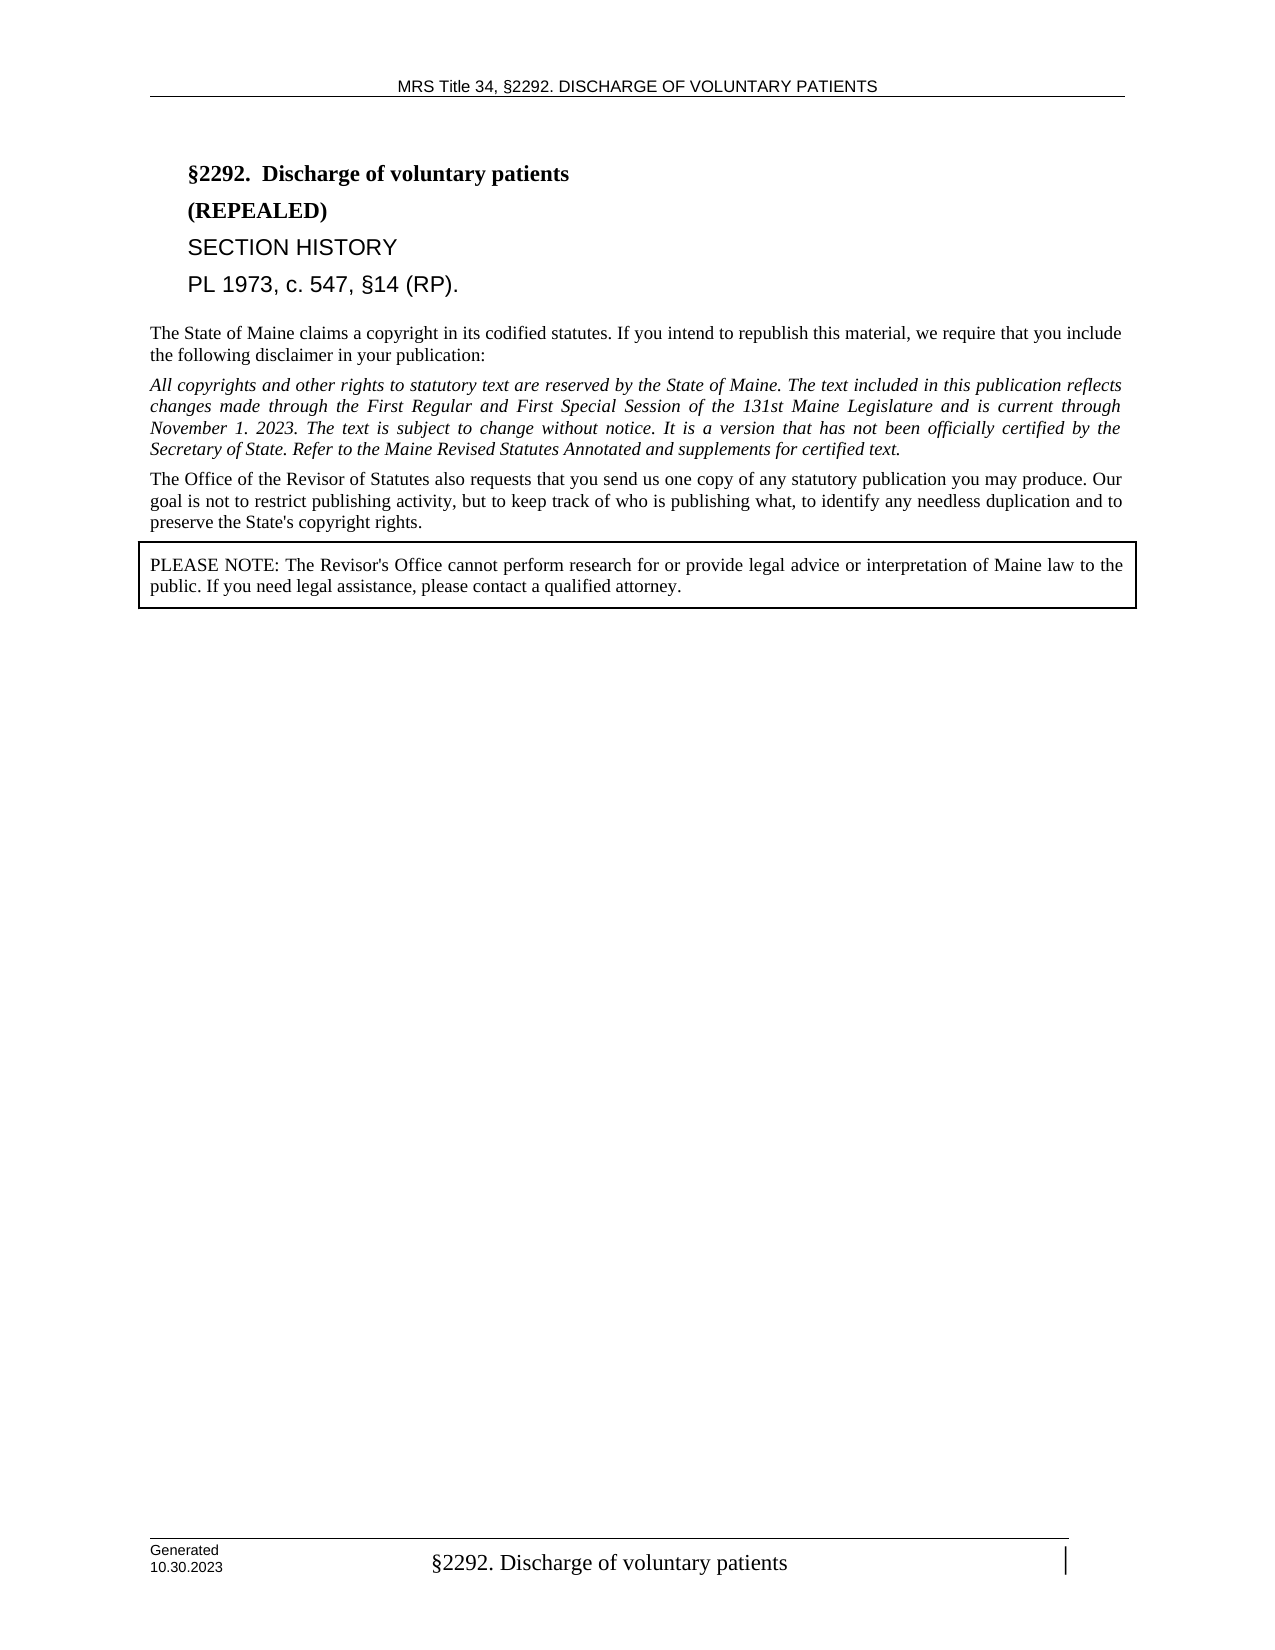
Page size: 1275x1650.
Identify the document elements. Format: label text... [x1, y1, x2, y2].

text §2292. Discharge of voluntary patients [187, 160, 1125, 187]
text The State of Maine claims a copyright in its codified statutes. If you intend to republish this material, we require that you include the following disclaimer in your publication: [150, 322, 1125, 365]
text PL 1973, c. 547, §14 (RP). [187, 271, 1125, 297]
text The Office of the Revisor of Statutes also requests that you send us one copy of any statutory publication you may produce. Our goal is not to restrict publishing activity, but to keep track of who is publishing what, to identify any needless duplication and to preserve the State's copyright rights. [150, 468, 1125, 533]
text (REPEALED) [187, 197, 1125, 223]
text PLEASE NOTE: The Revisor's Office cannot perform research for or provide legal advice or interpretation of Maine law to the public. If you need legal assistance, please contact a qualified attorney. [140, 543, 1135, 607]
text All copyrights and other rights to statutory text are reserved by the State of Maine. The text included in this publication reflects changes made through the First Regular and First Special Session of the 131st Maine Legislature and is current through November 1. 2023 . The text is subject to change without notice. It is a version that has not been officially certified by the Secretary of State. Refer to the Maine Revised Statutes Annotated and supplements for certified text. [150, 373, 1125, 460]
text SECTION HISTORY [187, 234, 1125, 260]
